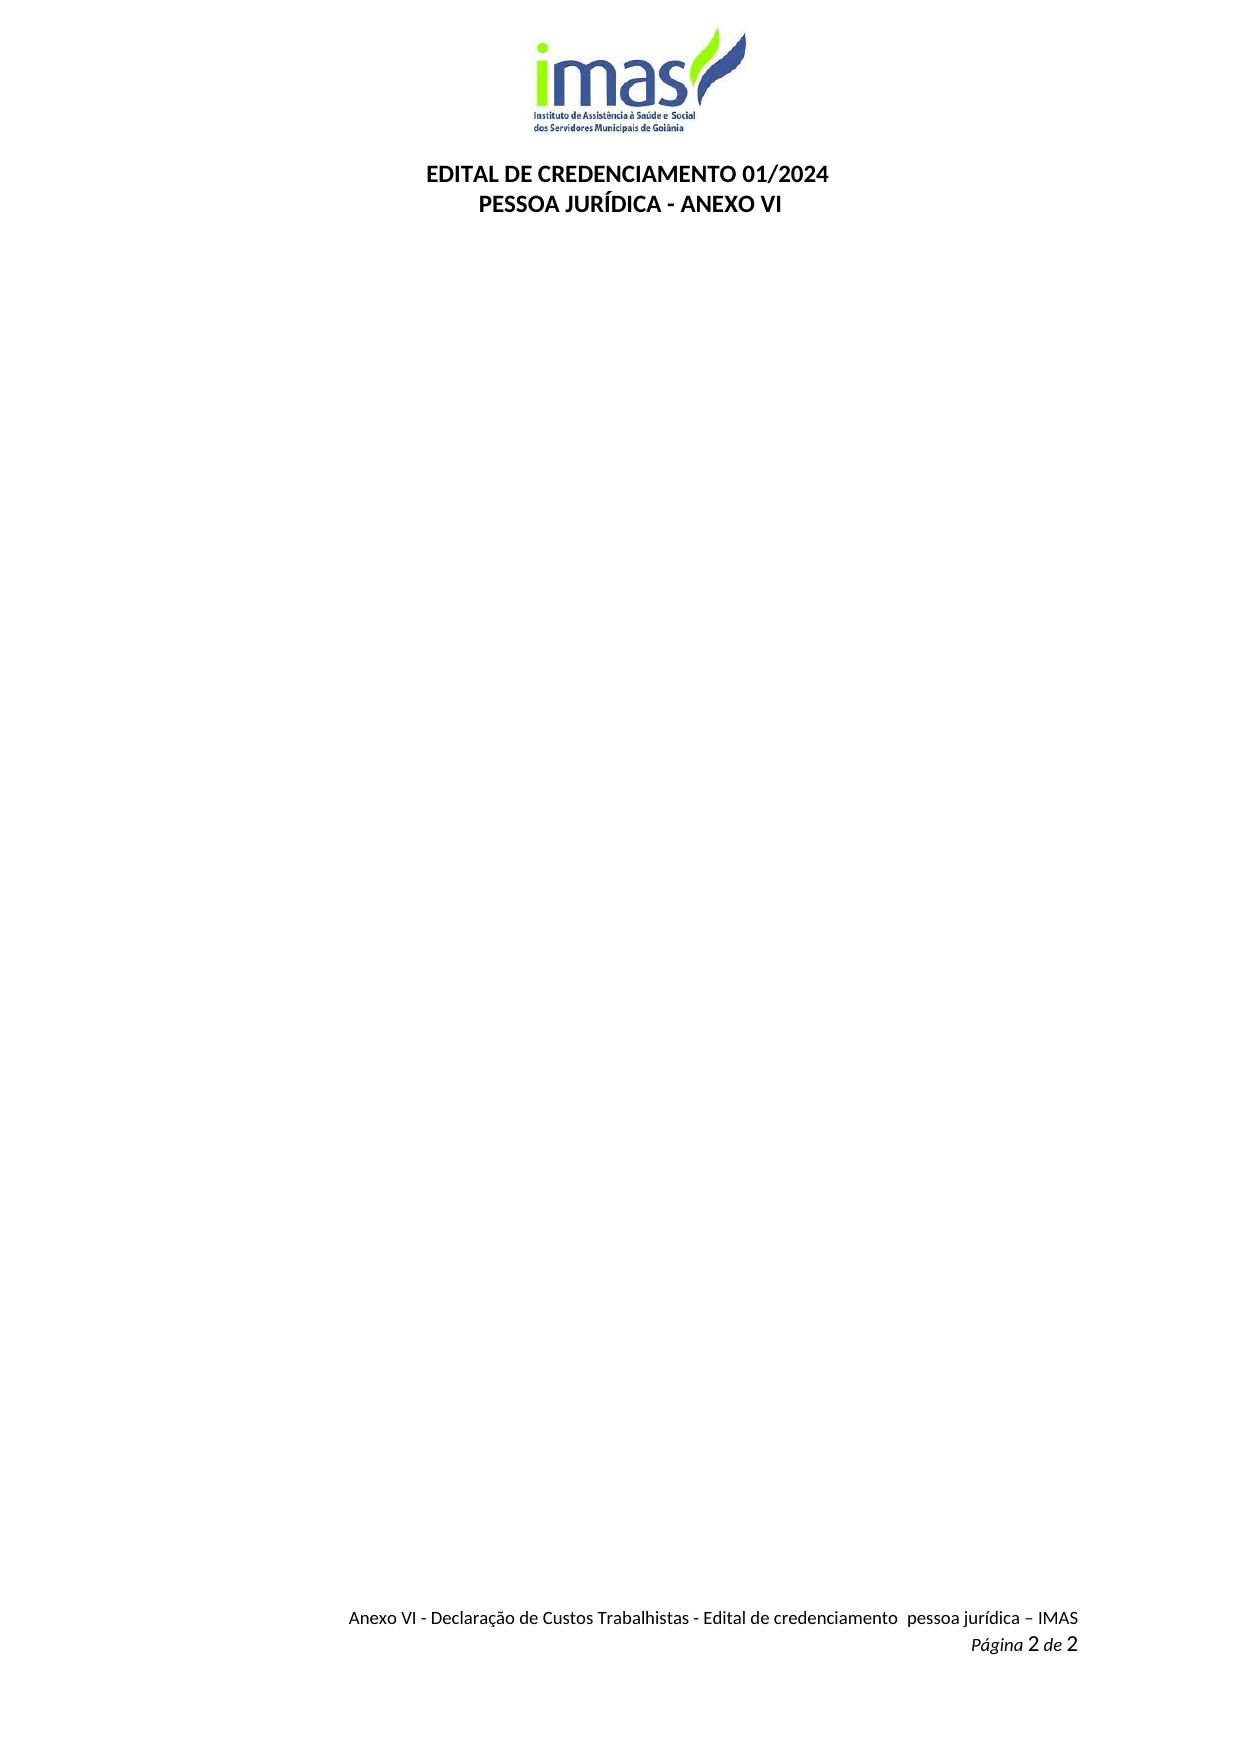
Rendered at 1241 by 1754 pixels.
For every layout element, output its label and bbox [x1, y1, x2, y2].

picture [526, 10, 749, 160]
